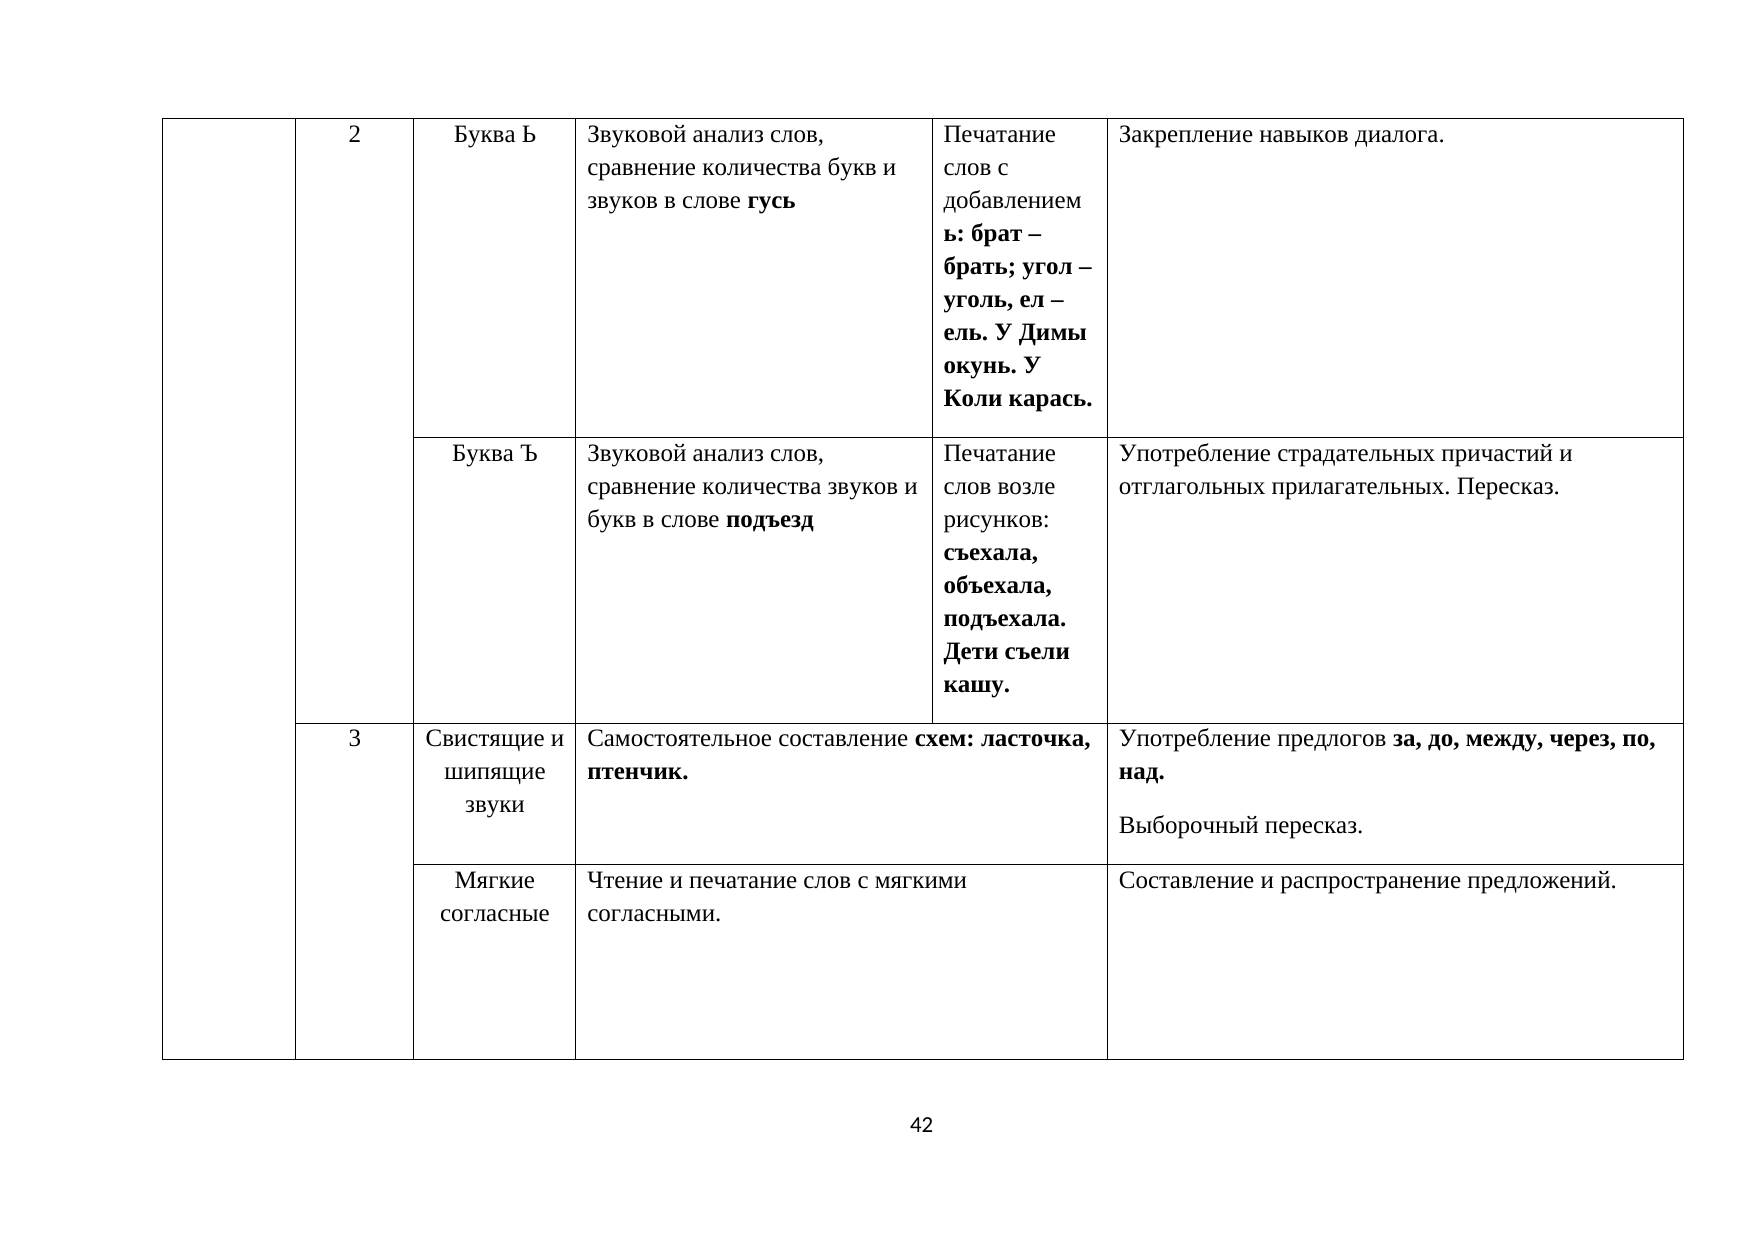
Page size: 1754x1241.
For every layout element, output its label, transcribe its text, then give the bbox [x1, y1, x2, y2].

table_cell Печатание слов возле рисунков: съехала, объехала, подъехала. Дети съели кашу. [933, 438, 1107, 722]
table_cell Чтение и печатание слов с мягкими согласными. [576, 865, 1107, 1059]
table_cell Употребление страдательных причастий и отглагольных прилагательных. Пересказ. [1108, 438, 1683, 722]
table_cell 2 [296, 119, 413, 722]
table_cell Самостоятельное составление схем: ласточка, птенчик. [576, 724, 1107, 864]
table_cell Закрепление навыков диалога. [1108, 119, 1683, 437]
table_cell Мягкие согласные [414, 865, 575, 1059]
table_cell Употребление предлогов за, до, между, через, по, над. Выборочный пересказ. [1108, 724, 1683, 864]
table_cell Печатание слов с добавлением ь: брат – брать; угол – уголь, ел – ель. У Димы окунь. У Коли карась. [933, 119, 1107, 437]
table_cell 3 [296, 724, 413, 1059]
table_cell Буква Ъ [414, 438, 575, 722]
table_cell Звуковой анализ слов, сравнение количества звуков и букв в слове подъезд [576, 438, 932, 722]
table_cell Звуковой анализ слов, сравнение количества букв и звуков в слове гусь [576, 119, 932, 437]
table_cell Составление и распространение предложений. [1108, 865, 1683, 1059]
table_cell Свистящие и шипящие звуки [414, 724, 575, 864]
table_cell Буква Ь [414, 119, 575, 437]
